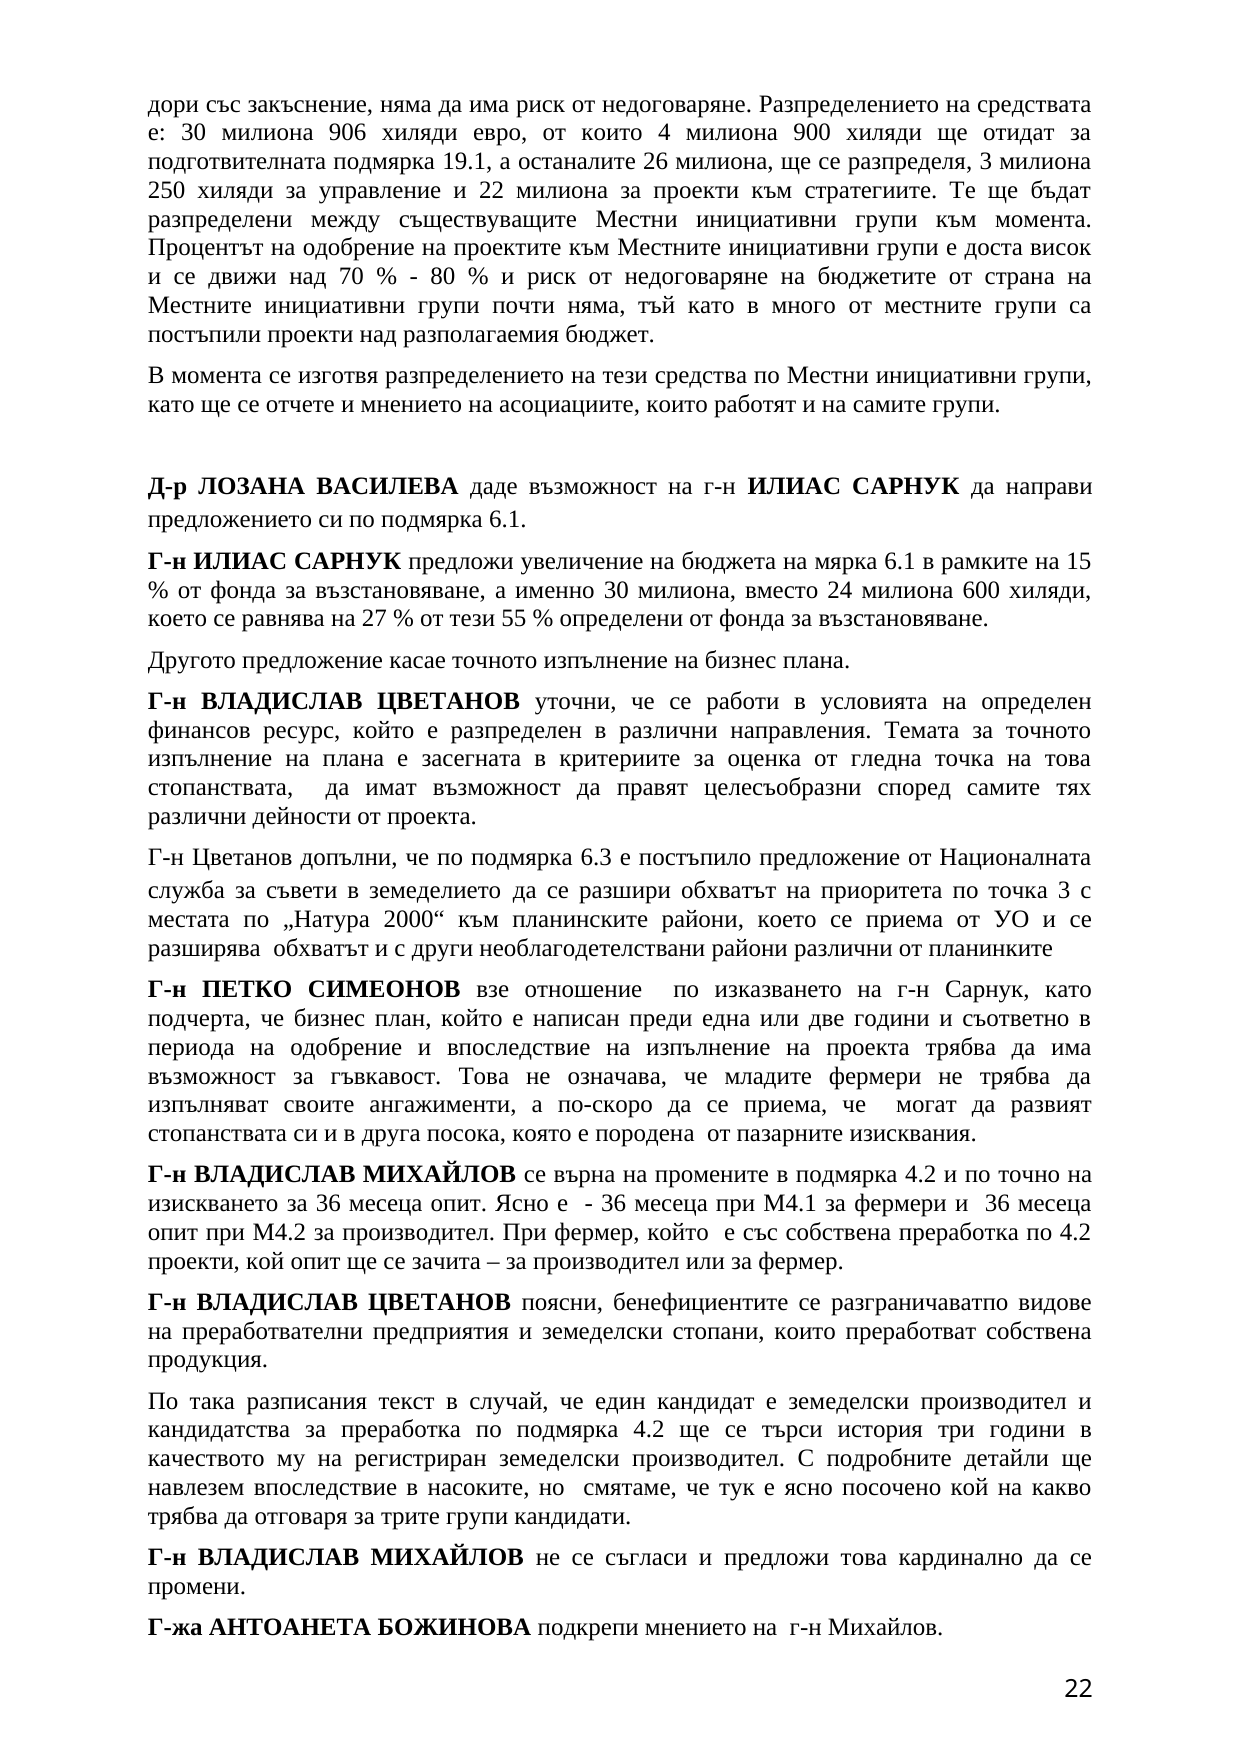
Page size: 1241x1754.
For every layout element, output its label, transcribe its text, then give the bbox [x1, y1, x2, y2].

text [148, 89, 1093, 347]
text Г-н ВЛАДИСЛАВ МИХАЙЛОВ не се съгласи и предложи това кардинално да се промени. [148, 1542, 1093, 1599]
text Д-р ЛОЗАНА ВАСИЛЕВА даде възможност на г-н ИЛИАС САРНУК да направи предложението си по подмярка 6.1. [148, 471, 1093, 533]
text Г-н ВЛАДИСЛАВ ЦВЕТАНОВ поясни, бенефициентите се разграничаватпо видове на преработвателни предприятия и земеделски стопани, които преработват собствена продукция. [148, 1287, 1093, 1373]
text Г-н ПЕТКО СИМЕОНОВ взе отношение по изказването на г-н Сарнук, като подчерта, че бизнес план, който е написан преди една или две години и съответно в периода на одобрение и впоследствие на изпълнение на проекта трябва да има възможност за гъвкавост. Това не означава, че младите фермери не трябва да изпълняват своите ангажименти, а по-скоро да се приема, че могат да развият стопанствата си и в друга посока, която е породена от пазарните изисквания. [148, 974, 1093, 1147]
text Другото предложение касае точното изпълнение на бизнес плана. [148, 645, 1093, 673]
text В момента се изготвя разпределението на тези средства по Местни инициативни групи, като ще се отчете и мнението на асоциациите, които работят и на самите групи. [148, 360, 1093, 417]
text Г-н ИЛИАС САРНУК предложи увеличение на бюджета на мярка 6.1 в рамките на 15 % от фонда за възстановяване, а именно 30 милиона, вместо 24 милиона 600 хиляди, което се равнява на 27 % от тези 55 % определени от фонда за възстановяване. [148, 546, 1093, 632]
text По така разписания текст в случай, че един кандидат е земеделски производител и кандидатства за преработка по подмярка 4.2 ще се търси история три години в качеството му на регистриран земеделски производител. С подробните детайли ще навлезем впоследствие в насоките, но смятаме, че тук е ясно посочено кой на какво трябва да отговаря за трите групи кандидати. [148, 1386, 1093, 1529]
text Г-н ВЛАДИСЛАВ МИХАЙЛОВ се върна на промените в подмярка 4.2 и по точно на изискването за 36 месеца опит. Ясно е - 36 месеца при М4.1 за фермери и 36 месеца опит при М4.2 за производител. При фермер, който е със собствена преработка по 4.2 проекти, кой опит ще се зачита – за производител или за фермер. [148, 1159, 1093, 1274]
text Г-жа АНТОАНЕТА БОЖИНОВА подкрепи мнението на г-н Михайлов. [148, 1612, 1093, 1641]
text Г-н Цветанов допълни, че по подмярка 6.3 е постъпило предложение от Националната служба за съвети в земеделието да се разшири обхватът на приоритета по точка 3 с местата по „Натура 2000“ към планинските райони, което се приема от УО и се разширява обхватът и с други необлагодетелствани райони различни от планинките [148, 842, 1093, 962]
text Г-н ВЛАДИСЛАВ ЦВЕТАНОВ уточни, че се работи в условията на определен финансов ресурс, който е разпределен в различни направления. Темата за точното изпълнение на плана е засегната в критериите за оценка от гледна точка на това стопанствата, да имат възможност да правят целесъобразни според самите тях различни дейности от проекта. [148, 686, 1093, 830]
